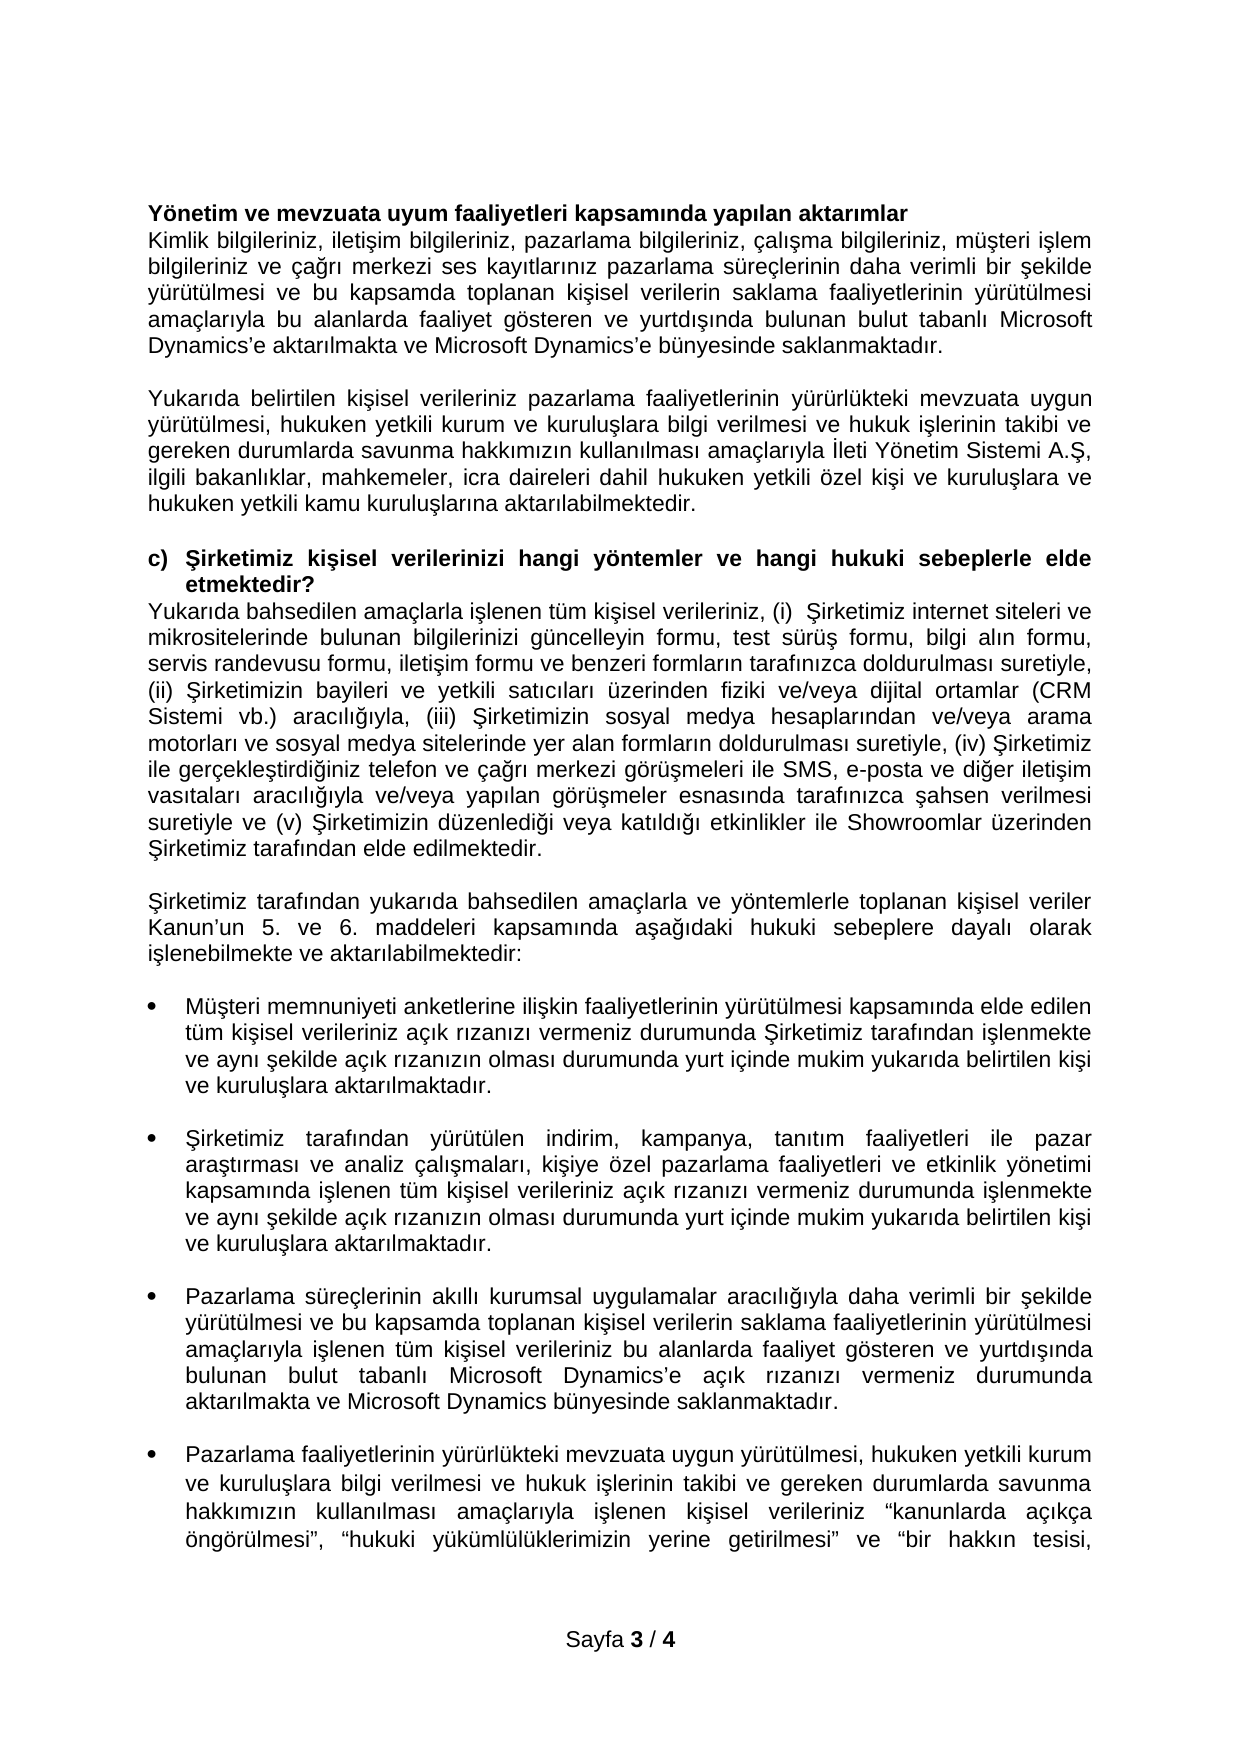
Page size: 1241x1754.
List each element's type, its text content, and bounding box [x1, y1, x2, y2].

text Yukarıda belirtilen kişisel verileriniz pazarlama faaliyetlerinin yürürlükteki mevzuata uygun yürütülmesi, hukuken yetkili kurum ve kuruluşlara bilgi verilmesi ve hukuk işlerinin takibi ve gereken durumlarda savunma hakkımızın kullanılması amaçlarıyla İleti Yönetim Sistemi A.Ş, ilgili bakanlıklar, mahkemeler, icra daireleri dahil hukuken yetkili özel kişi ve kuruluşlara ve hukuken yetkili kamu kuruluşlarına aktarılabilmektedir. [148, 385, 1093, 517]
list Müşteri memnuniyeti anketlerine ilişkin faaliyetlerinin yürütülmesi kapsamında elde edilen tüm kişisel verileriniz açık rızanızı vermeniz durumunda Şirketimiz tarafından işlenmekte ve aynı şekilde açık rızanızın olması durumunda yurt içinde mukim yukarıda belirtilen kişi ve kuruluşlara aktarılmaktadır. [148, 993, 1093, 1098]
list Pazarlama süreçlerinin akıllı kurumsal uygulamalar aracılığıyla daha verimli bir şekilde yürütülmesi ve bu kapsamda toplanan kişisel verilerin saklama faaliyetlerinin yürütülmesi amaçlarıyla işlenen tüm kişisel verileriniz bu alanlarda faaliyet gösteren ve yurtdışında bulunan bulut tabanlı Microsoft Dynamics’e açık rızanızı vermeniz durumunda aktarılmakta ve Microsoft Dynamics bünyesinde saklanmaktadır. [148, 1283, 1093, 1415]
list Şirketimiz kişisel verilerinizi hangi yöntemler ve hangi hukuki sebeplerle elde etmektedir? [148, 545, 1093, 598]
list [148, 1441, 1093, 1553]
text Yukarıda bahsedilen amaçlarla işlenen tüm kişisel verileriniz, (i) Şirketimiz internet siteleri ve mikrositelerinde bulunan bilgilerinizi güncelleyin formu, test sürüş formu, bilgi alın formu, servis randevusu formu, iletişim formu ve benzeri formların tarafınızca doldurulması suretiyle, (ii) Şirketimizin bayileri ve yetkili satıcıları üzerinden fiziki ve/veya dijital ortamlar (CRM Sistemi vb.) aracılığıyla, (iii) Şirketimizin sosyal medya hesaplarından ve/veya arama motorları ve sosyal medya sitelerinde yer alan formların doldurulması suretiyle, (iv) Şirketimiz ile gerçekleştirdiğiniz telefon ve çağrı merkezi görüşmeleri ile SMS, e-posta ve diğer iletişim vasıtaları aracılığıyla ve/veya yapılan görüşmeler esnasında tarafınızca şahsen verilmesi suretiyle ve (v) Şirketimizin düzenlediği veya katıldığı etkinlikler ile Showroomlar üzerinden Şirketimiz tarafından elde edilmektedir. [148, 598, 1093, 861]
text Şirketimiz tarafından yukarıda bahsedilen amaçlarla ve yöntemlerle toplanan kişisel veriler Kanun’un 5. ve 6. maddeleri kapsamında aşağıdaki hukuki sebeplere dayalı olarak işlenebilmekte ve aktarılabilmektedir: [148, 888, 1093, 967]
text Yönetim ve mevzuata uyum faaliyetleri kapsamında yapılan aktarımlar [148, 200, 1093, 227]
text Kimlik bilgileriniz, iletişim bilgileriniz, pazarlama bilgileriniz, çalışma bilgileriniz, müşteri işlem bilgileriniz ve çağrı merkezi ses kayıtlarınız pazarlama süreçlerinin daha verimli bir şekilde yürütülmesi ve bu kapsamda toplanan kişisel verilerin saklama faaliyetlerinin yürütülmesi amaçlarıyla bu alanlarda faaliyet gösteren ve yurtdışında bulunan bulut tabanlı Microsoft Dynamics’e aktarılmakta ve Microsoft Dynamics’e bünyesinde saklanmaktadır. [148, 227, 1093, 358]
list Şirketimiz tarafından yürütülen indirim, kampanya, tanıtım faaliyetleri ile pazar araştırması ve analiz çalışmaları, kişiye özel pazarlama faaliyetleri ve etkinlik yönetimi kapsamında işlenen tüm kişisel verileriniz açık rızanızı vermeniz durumunda işlenmekte ve aynı şekilde açık rızanızın olması durumunda yurt içinde mukim yukarıda belirtilen kişi ve kuruluşlara aktarılmaktadır. [148, 1125, 1093, 1257]
